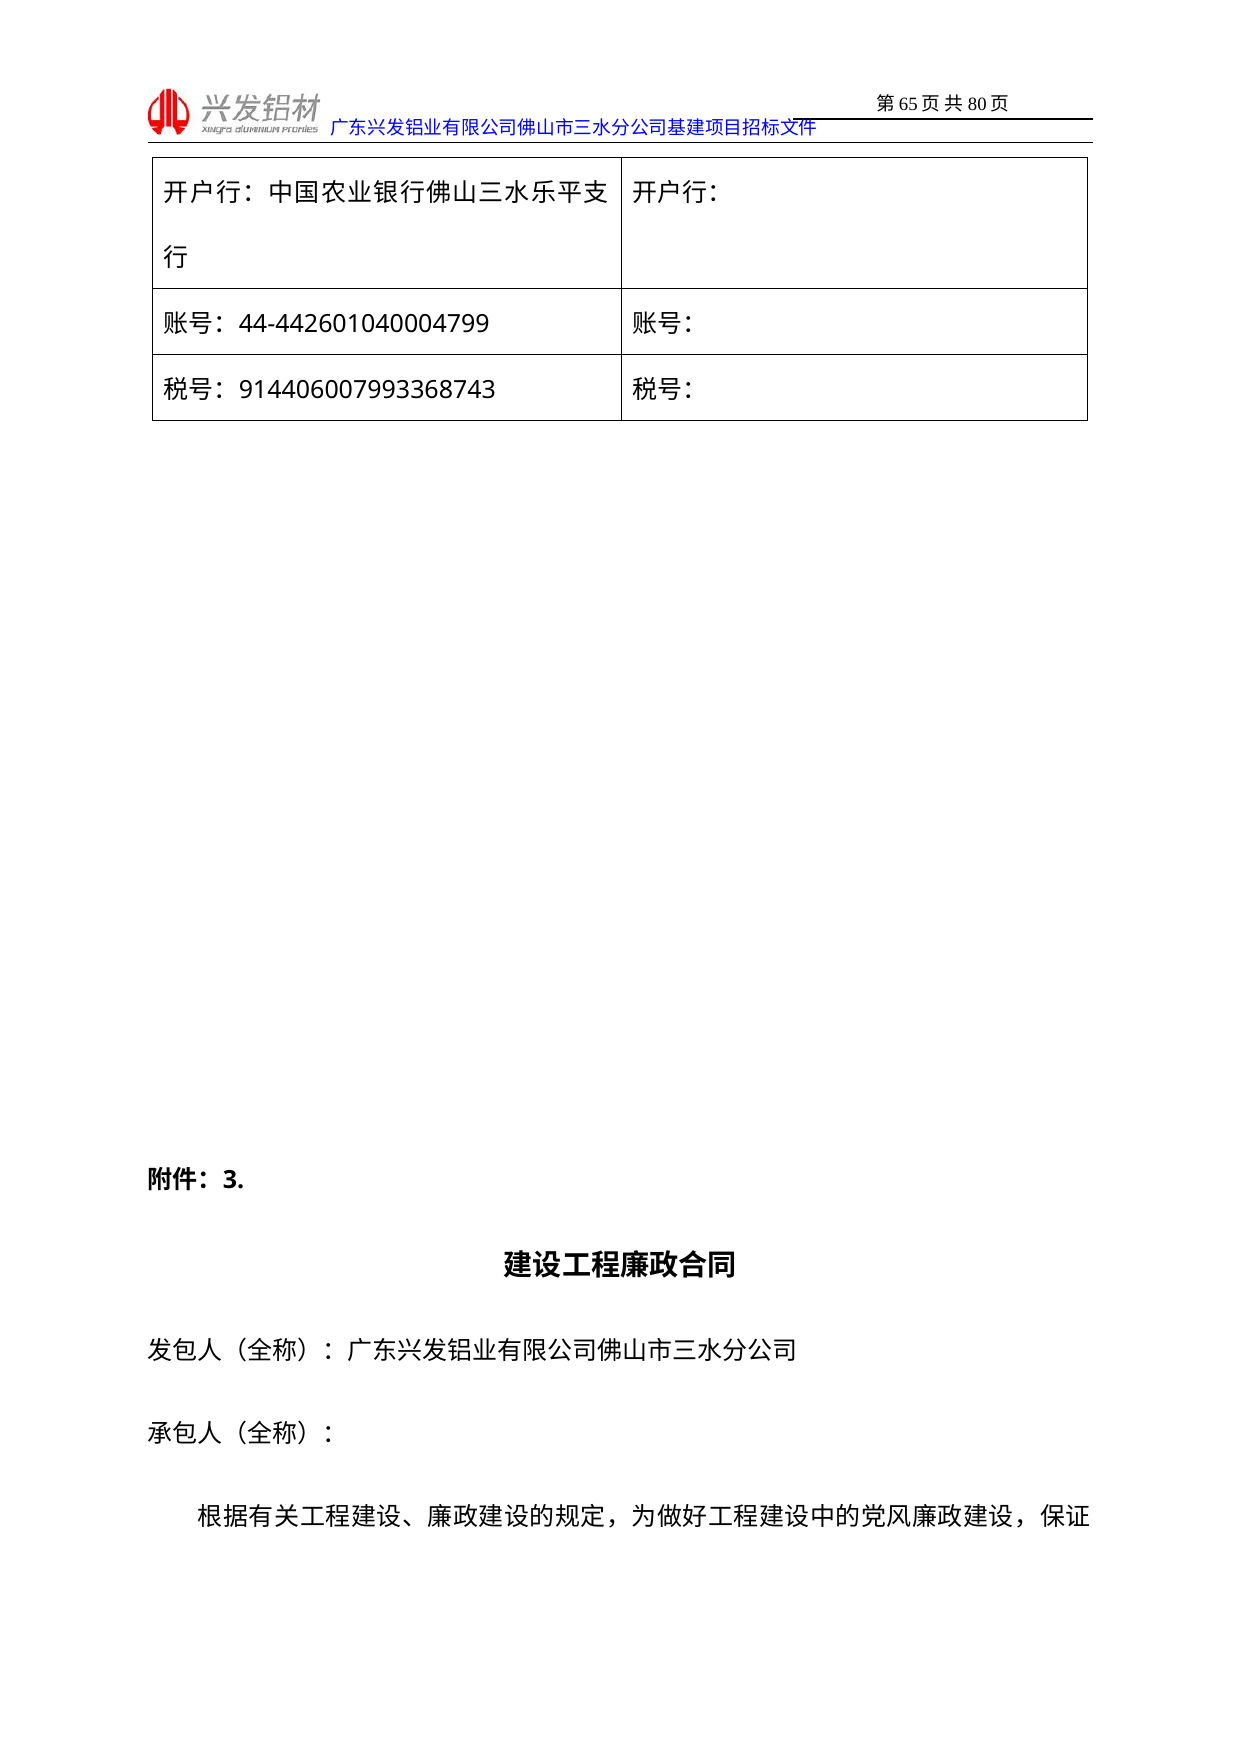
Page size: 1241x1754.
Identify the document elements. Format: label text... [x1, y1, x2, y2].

text 发包人（全称）：广东兴发铝业有限公司佛山市三水分公司 [148, 1316, 1093, 1381]
text 建设工程廉政合同 [148, 1230, 1093, 1295]
table_cell 税号：914406007993368743 [153, 355, 621, 420]
table_cell 开户行： [622, 158, 1087, 288]
text 附件：3. [148, 1145, 1093, 1210]
picture [147, 88, 321, 135]
text 承包人（全称）： [148, 1399, 1093, 1464]
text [148, 1482, 1093, 1547]
table_cell 开户行：中国农业银行佛山三水乐平支行 [153, 158, 621, 288]
table_cell 税号： [622, 355, 1087, 420]
table_cell 账号：44-442601040004799 [153, 289, 621, 354]
table_cell 账号： [622, 289, 1087, 354]
